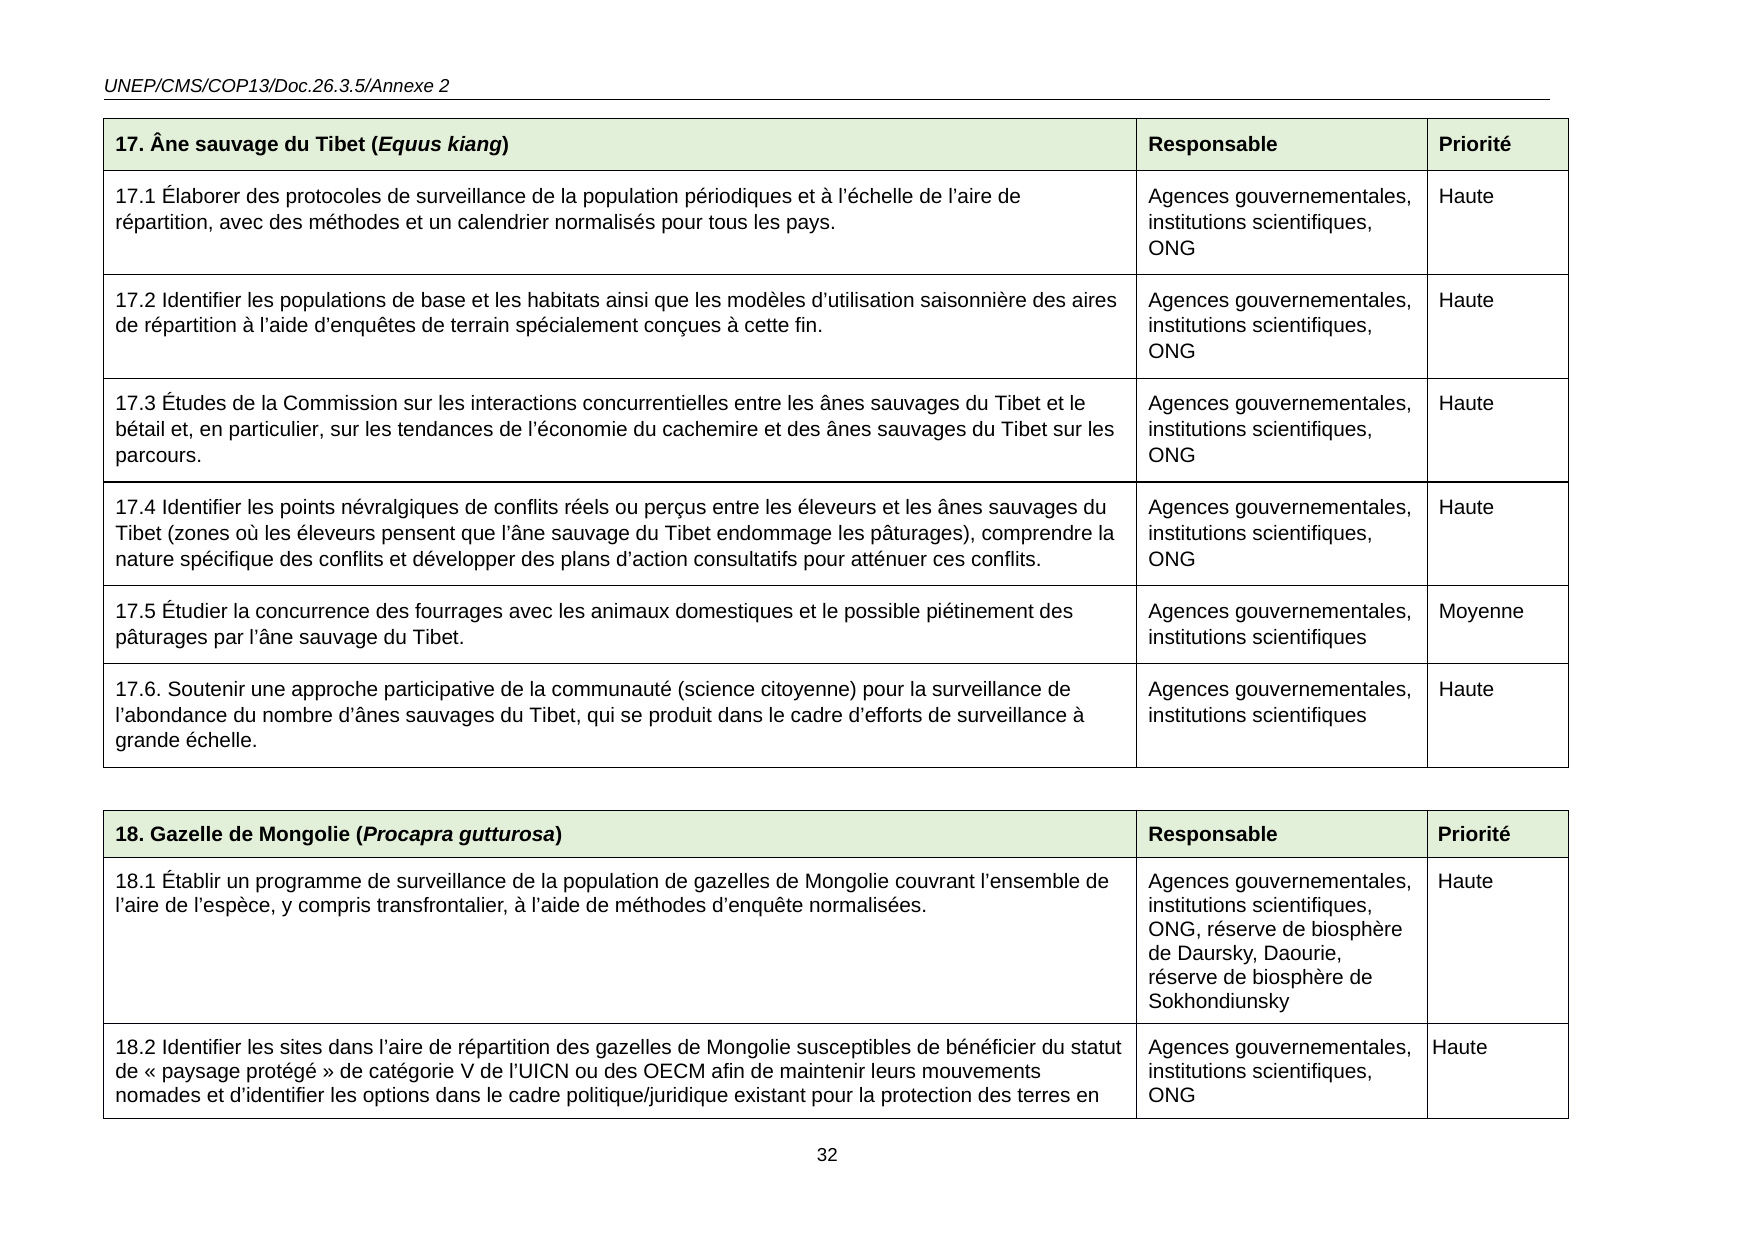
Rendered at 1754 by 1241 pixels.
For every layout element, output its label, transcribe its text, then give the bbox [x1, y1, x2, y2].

table_cell Haute [1428, 275, 1568, 378]
table_cell Haute [1428, 664, 1568, 767]
table_cell 17.3 Études de la Commission sur les interactions concurrentielles entre les ânes sauvages du Tibet et le bétail et, en particulier, sur les tendances de l’économie du cachemire et des ânes sauvages du Tibet sur les parcours. [104, 379, 1136, 481]
table_cell 17.1 Élaborer des protocoles de surveillance de la population périodiques et à l’échelle de l’aire de répartition, avec des méthodes et un calendrier normalisés pour tous les pays. [104, 171, 1136, 274]
table_header 17. Âne sauvage du Tibet (Equus kiang) [104, 119, 1136, 170]
table_cell Agences gouvernementales, institutions scientifiques, ONG [1137, 483, 1427, 585]
table_cell 17.2 Identifier les populations de base et les habitats ainsi que les modèles d’utilisation saisonnière des aires de répartition à l’aide d’enquêtes de terrain spécialement conçues à cette fin. [104, 275, 1136, 378]
table_cell Agences gouvernementales, institutions scientifiques, ONG, réserve de biosphère de Daursky, Daourie, réserve de biosphère de Sokhondiunsky [1137, 858, 1427, 1023]
table_header Priorité [1428, 119, 1568, 170]
table_cell Haute [1428, 483, 1568, 585]
table_cell Moyenne [1428, 586, 1568, 663]
table_cell Haute [1428, 858, 1568, 1023]
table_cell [104, 1024, 1136, 1117]
table_cell 17.6. Soutenir une approche participative de la communauté (science citoyenne) pour la surveillance de l’abondance du nombre d’ânes sauvages du Tibet, qui se produit dans le cadre d’efforts de surveillance à grande échelle. [104, 664, 1136, 767]
table_cell Haute [1428, 1024, 1568, 1117]
table_header 18. Gazelle de Mongolie (Procapra gutturosa) [104, 811, 1136, 857]
table_cell Agences gouvernementales, institutions scientifiques [1137, 586, 1427, 663]
table_cell 17.5 Étudier la concurrence des fourrages avec les animaux domestiques et le possible piétinement des pâturages par l’âne sauvage du Tibet. [104, 586, 1136, 663]
table_cell Agences gouvernementales, institutions scientifiques [1137, 664, 1427, 767]
table_cell 17.4 Identifier les points névralgiques de conflits réels ou perçus entre les éleveurs et les ânes sauvages du Tibet (zones où les éleveurs pensent que l’âne sauvage du Tibet endommage les pâturages), comprendre la nature spécifique des conflits et développer des plans d’action consultatifs pour atténuer ces conflits. [104, 483, 1136, 585]
table_cell Agences gouvernementales, institutions scientifiques, ONG [1137, 171, 1427, 274]
table_cell Haute [1428, 171, 1568, 274]
table_cell Agences gouvernementales, institutions scientifiques, ONG [1137, 379, 1427, 481]
table_header Responsable [1137, 119, 1427, 170]
table_header Responsable [1137, 811, 1427, 857]
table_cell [1137, 1024, 1427, 1117]
table_header Priorité [1428, 811, 1568, 857]
table_cell Agences gouvernementales, institutions scientifiques, ONG [1137, 275, 1427, 378]
table_cell Haute [1428, 379, 1568, 481]
table_cell 18.1 Établir un programme de surveillance de la population de gazelles de Mongolie couvrant l’ensemble de l’aire de l’espèce, y compris transfrontalier, à l’aide de méthodes d’enquête normalisées. [104, 858, 1136, 1023]
